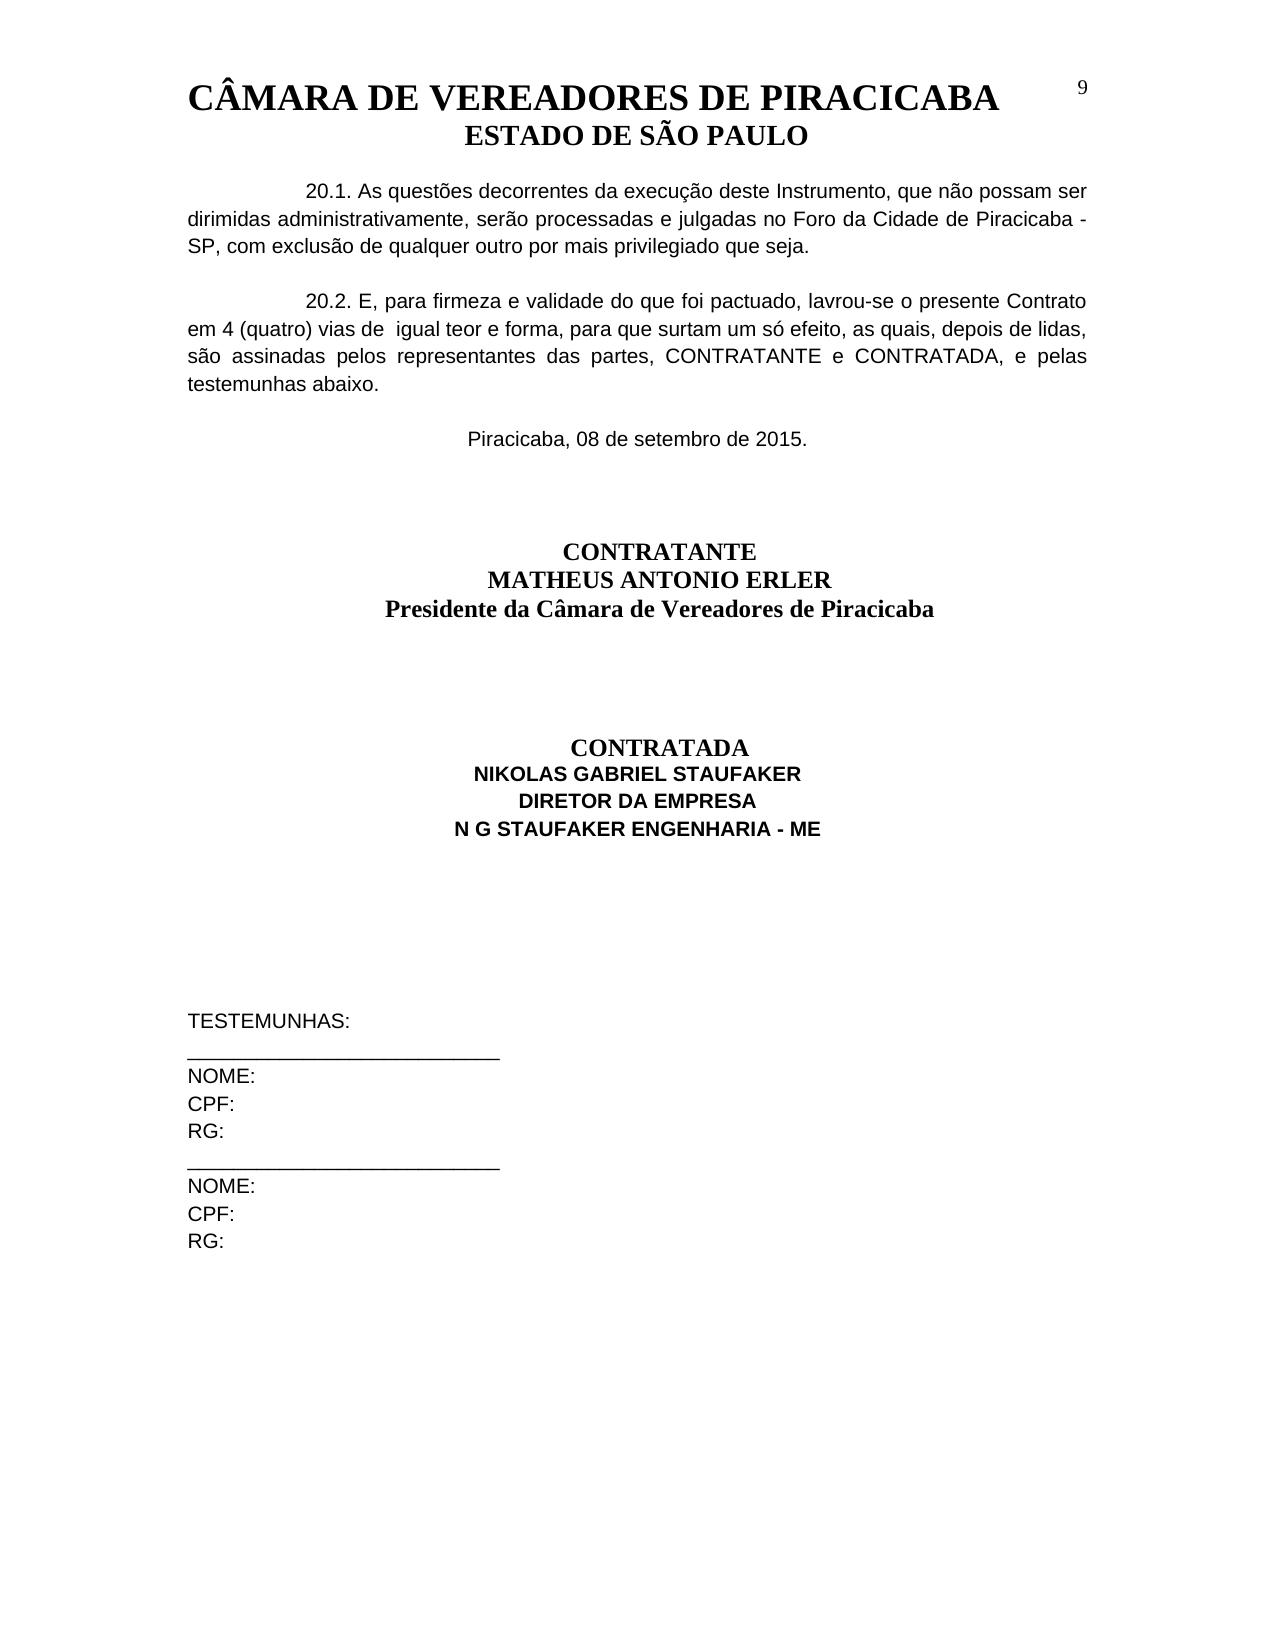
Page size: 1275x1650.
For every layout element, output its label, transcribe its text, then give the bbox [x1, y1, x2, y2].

text ___________________________ [187, 1147, 1088, 1171]
text NOME: [187, 1174, 1088, 1198]
text NOME: [187, 1064, 1088, 1088]
text 20.2. E, para firmeza e validade do que foi pactuado, lavrou-se o presente Contrato em 4 (quatro) vias de igual teor e forma, para que surtam um só efeito, as quais, depois de lidas, são assinadas pelos representantes das partes, CONTRATANTE e CONTRATADA, e pelas testemunhas abaixo. [187, 289, 1088, 396]
text ___________________________ [187, 1037, 1088, 1061]
text Presidente da Câmara de Vereadores de Piracicaba [187, 594, 1132, 623]
text TESTEMUNHAS: [187, 1009, 1088, 1033]
text MATHEUS ANTONIO ERLER [187, 565, 1132, 594]
text CONTRATADA [187, 733, 1132, 762]
text RG: [187, 1119, 1088, 1143]
text CONTRATANTE [187, 537, 1132, 565]
text NIKOLAS GABRIEL STAUFAKER [187, 762, 1088, 786]
text RG: [187, 1229, 1088, 1253]
text CPF: [187, 1202, 1088, 1226]
text CPF: [187, 1092, 1088, 1116]
text Piracicaba, 08 de setembro de 2015. [187, 427, 1088, 451]
text DIRETOR DA EMPRESA [187, 789, 1088, 813]
text N G STAUFAKER ENGENHARIA - ME [187, 817, 1088, 841]
text 20.1. As questões decorrentes da execução deste Instrumento, que não possam ser dirimidas administrativamente, serão processadas e julgadas no Foro da Cidade de Piracicaba - SP, com exclusão de qualquer outro por mais privilegiado que seja. [187, 179, 1088, 258]
